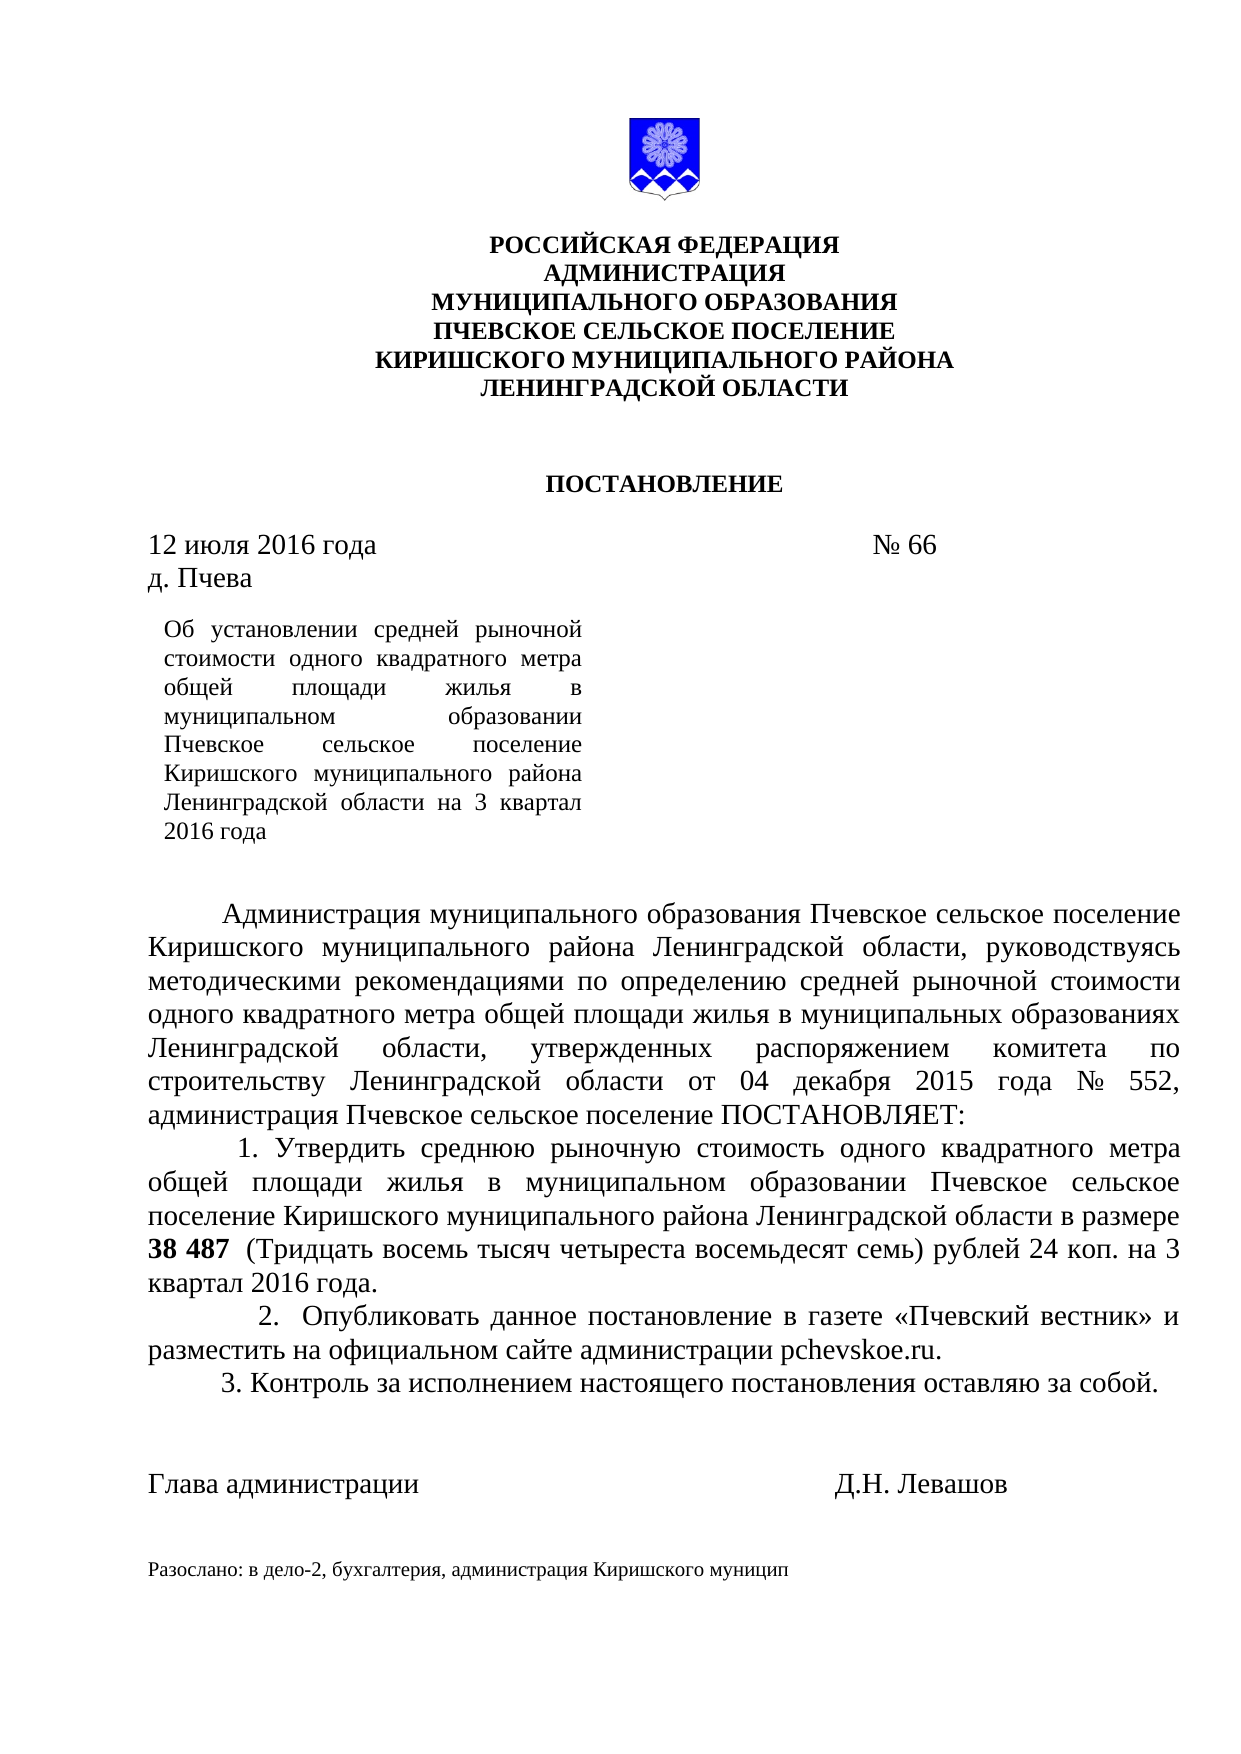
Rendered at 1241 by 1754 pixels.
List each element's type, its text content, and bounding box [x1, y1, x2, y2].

text 3. Контроль за исполнением настоящего постановления оставляю за собой. [148, 1365, 1181, 1399]
picture [629, 118, 700, 201]
text КИРИШСКОГО МУНИЦИПАЛЬНОГО РАЙОНА [148, 345, 1181, 373]
text МУНИЦИПАЛЬНОГО ОБРАЗОВАНИЯ [148, 287, 1181, 316]
text Глава администрации Д.Н. Левашов [148, 1466, 1181, 1499]
text АДМИНИСТРАЦИЯ [148, 258, 1181, 287]
text РОССИЙСКАЯ ФЕДЕРАЦИЯ [148, 230, 1181, 258]
text ПОСТАНОВЛЕНИЕ [148, 469, 1181, 498]
text д. Пчева [148, 560, 1181, 594]
text 1. Утвердить среднюю рыночную стоимость одного квадратного метра общей площади жилья в муниципальном образовании Пчевское сельское поселение Киришского муниципального района Ленинградской области в размере 38 487 (Тридцать восемь тысяч четыреста восемьдесят семь) рублей 24 коп. на 3 квартал 2016 года. [148, 1131, 1181, 1298]
text 2. Опубликовать данное постановление в газете «Пчевский вестник» и разместить на официальном сайте администрации pchevskoe.ru. [148, 1298, 1181, 1365]
text ЛЕНИНГРАДСКОЙ ОБЛАСТИ [148, 373, 1181, 402]
text 12 июля 2016 года № 66 [148, 527, 1181, 560]
text Администрация муниципального образования Пчевское сельское поселение Киришского муниципального района Ленинградской области, руководствуясь методическими рекомендациями по определению средней рыночной стоимости одного квадратного метра общей площади жилья в муниципальных образованиях Ленинградской области, утвержденных распоряжением комитета по строительству Ленинградской области от 04 декабря 2015 года № 552, администрация Пчевское сельское поселение ПОСТАНОВЛЯЕТ: [148, 896, 1181, 1131]
text ПЧЕВСКОЕ СЕЛЬСКОЕ ПОСЕЛЕНИЕ [148, 316, 1181, 345]
text Разослано: в дело-2, бухгалтерия, администрация Киришского муницип [148, 1557, 1181, 1581]
